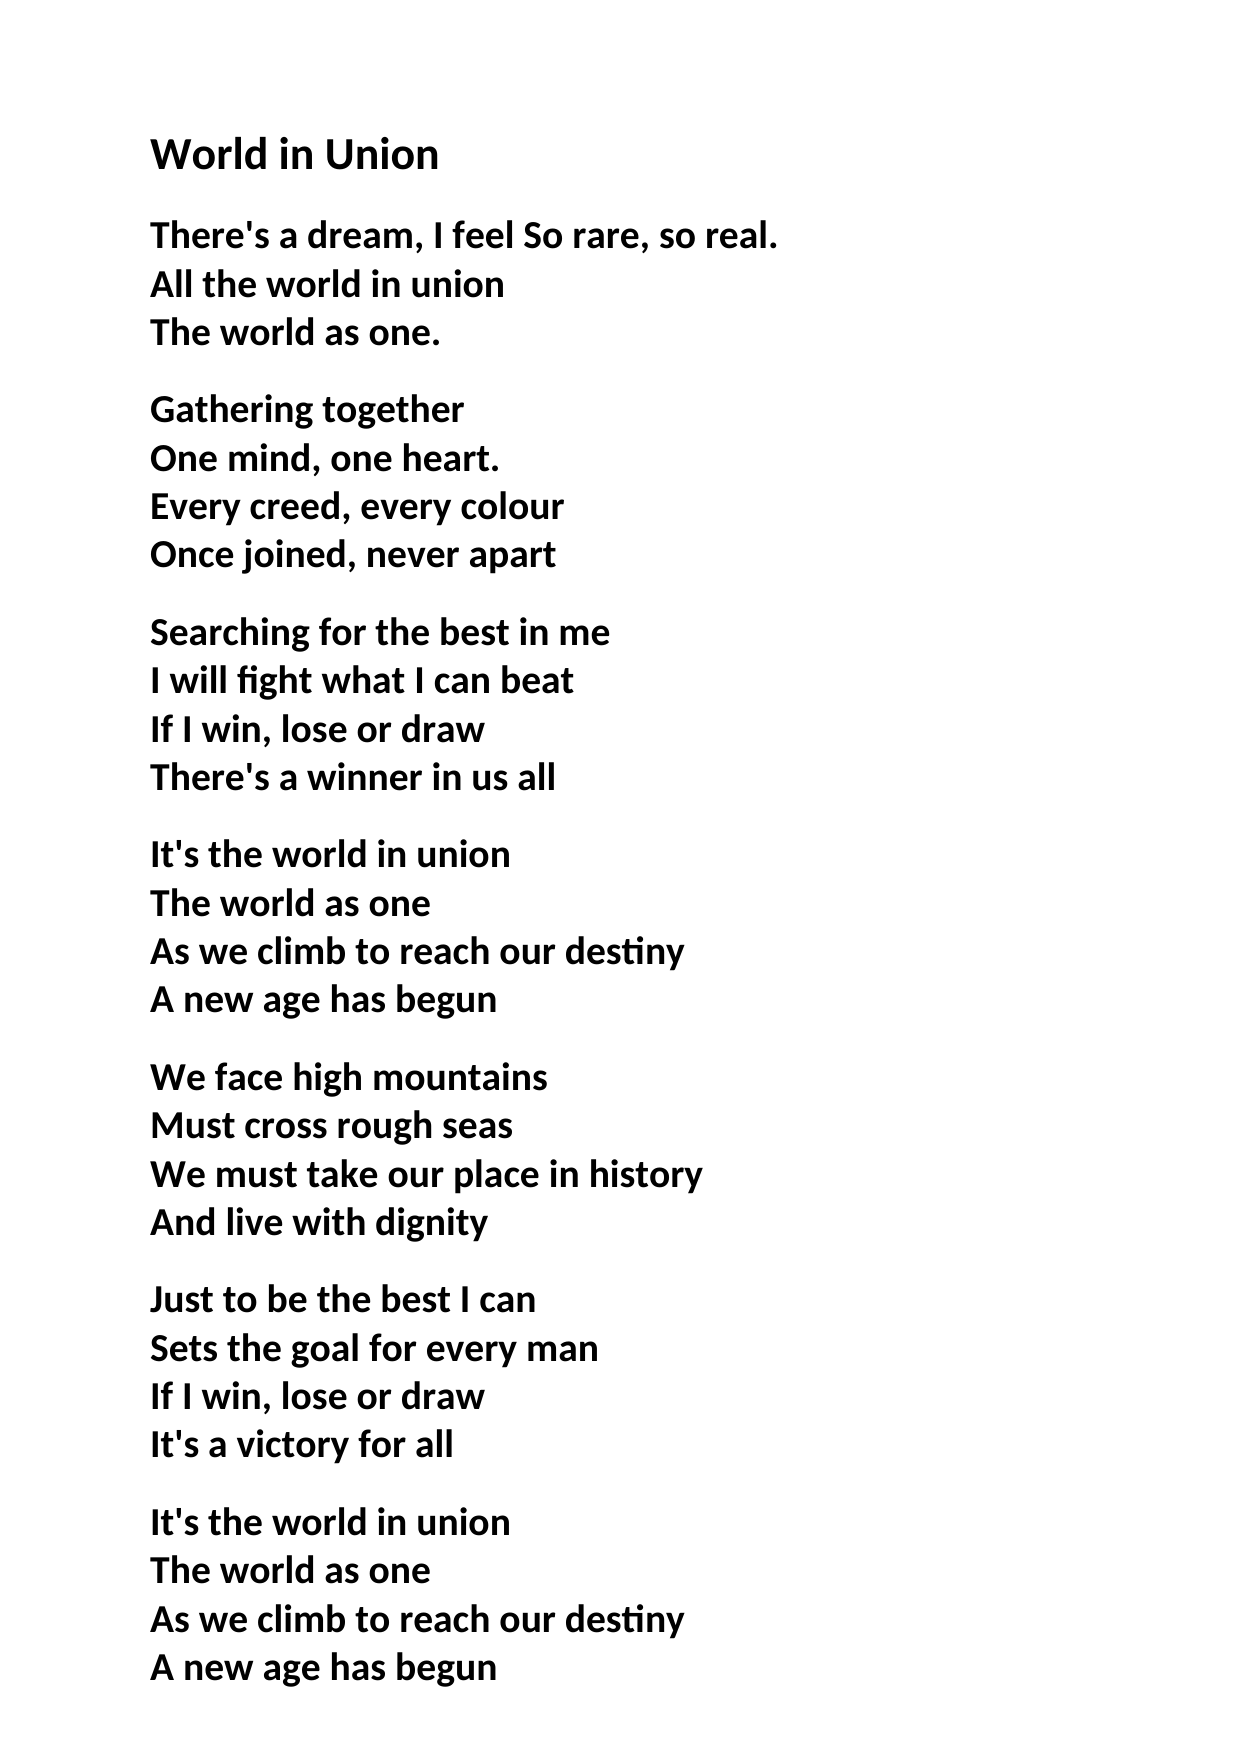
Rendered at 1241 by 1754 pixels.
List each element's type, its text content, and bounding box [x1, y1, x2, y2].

text World in Union [150, 125, 1090, 181]
text Gathering together One mind, one heart. Every creed, every colour Once joined, never apart [150, 384, 1090, 578]
text Searching for the best in me I will fight what I can beat If I win, lose or draw There's a winner in us all [150, 607, 1090, 800]
text We face high mountains Must cross rough seas We must take our place in history And live with dignity [150, 1052, 1090, 1245]
text It's the world in union The world as one As we climb to reach our destiny A new age has begun [150, 829, 1090, 1023]
text It's the world in union The world as one As we climb to reach our destiny A new age has begun [150, 1497, 1090, 1690]
text Just to be the best I can Sets the goal for every man If I win, lose or draw It's a victory for all [150, 1274, 1090, 1468]
text There's a dream, I feel So rare, so real. All the world in union The world as one. [150, 210, 1090, 355]
